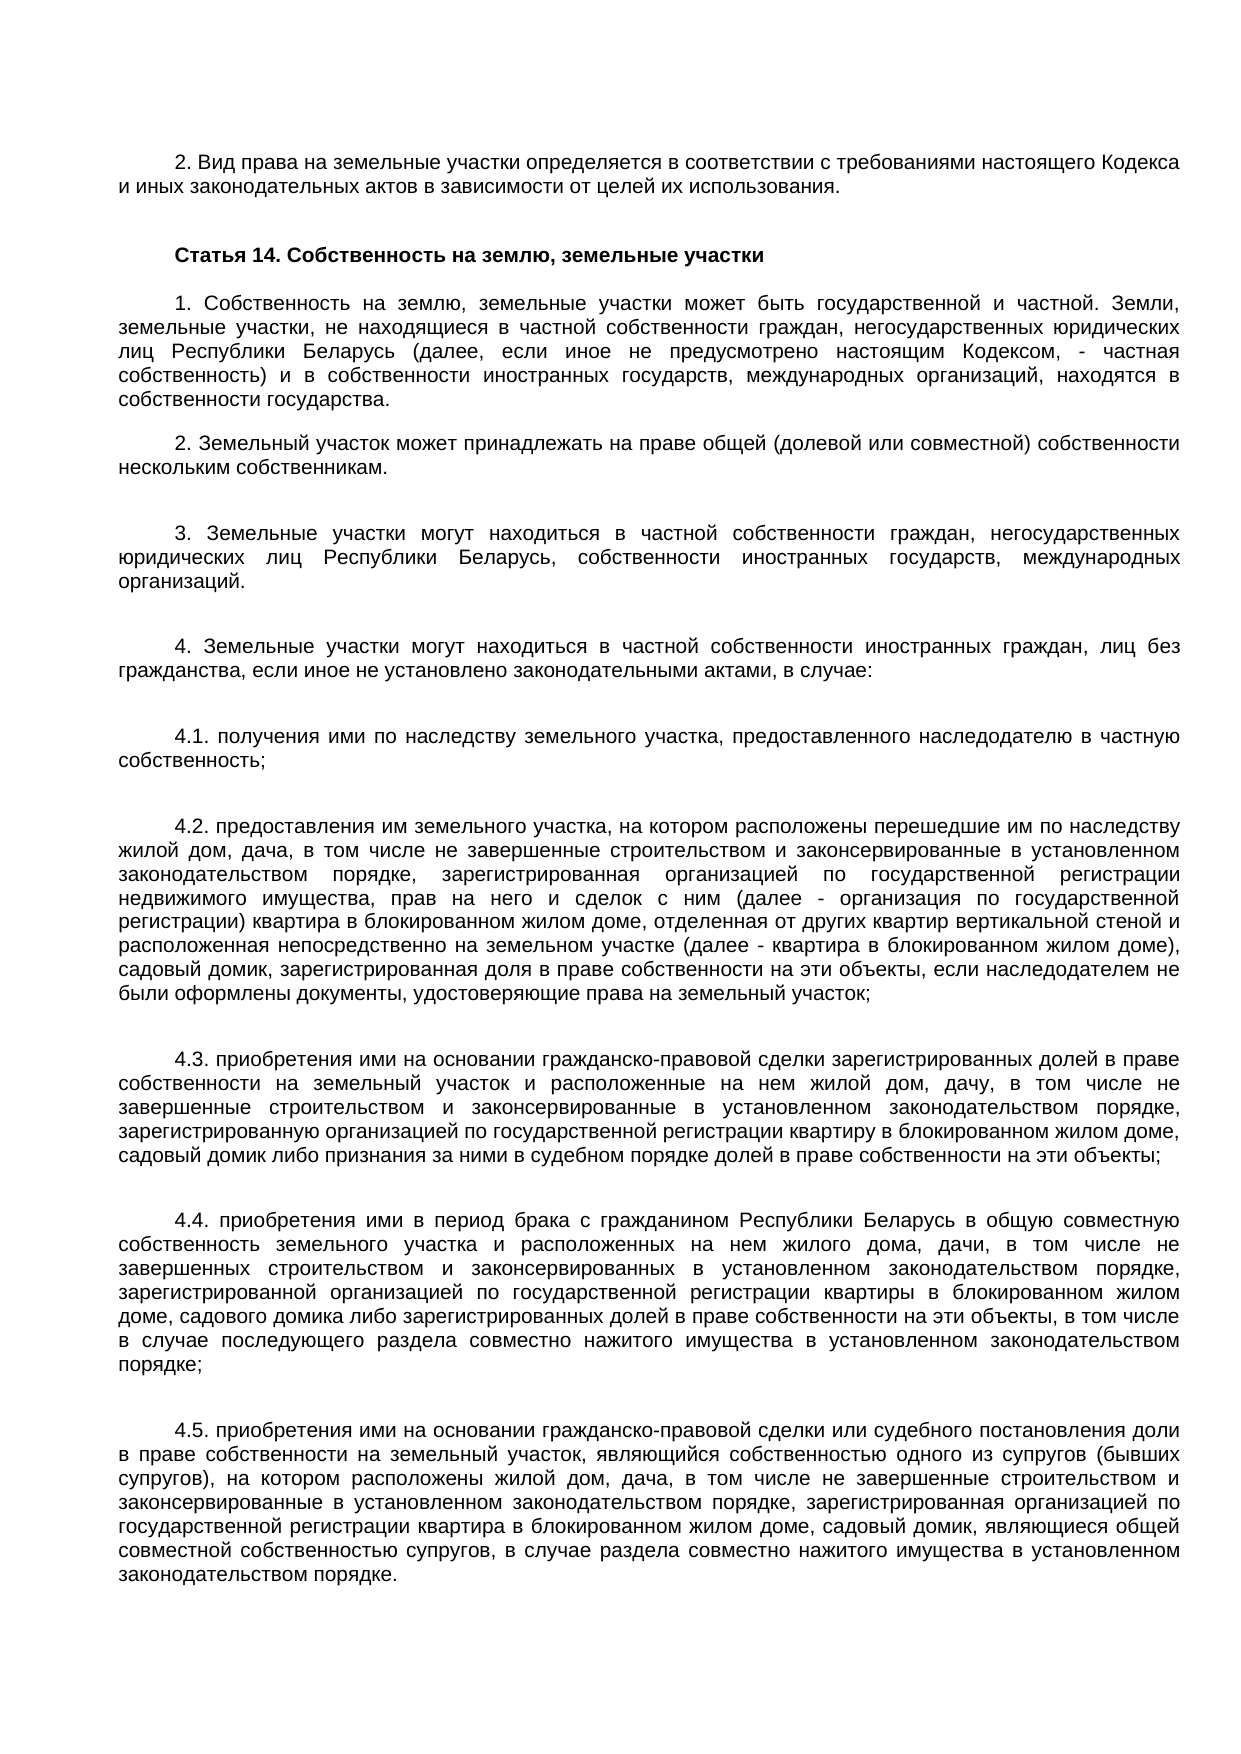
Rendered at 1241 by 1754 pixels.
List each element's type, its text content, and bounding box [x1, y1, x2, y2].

text Статья 14. Собственность на землю, земельные участки [118, 243, 1181, 267]
text 4. Земельные участки могут находиться в частной собственности иностранных граждан, лиц без гражданства, если иное не установлено законодательными актами, в случае: [118, 634, 1181, 682]
text 2. Земельный участок может принадлежать на праве общей (долевой или совместной) собственности нескольким собственникам. [118, 431, 1181, 479]
text 2. Вид права на земельные участки определяется в соответствии с требованиями настоящего Кодекса и иных законодательных актов в зависимости от целей их использования. [118, 150, 1181, 198]
text 4.5. приобретения ими на основании гражданско-правовой сделки или судебного постановления доли в праве собственности на земельный участок, являющийся собственностью одного из супругов (бывших супругов), на котором расположены жилой дом, дача, в том числе не завершенные строительством и законсервированные в установленном законодательством порядке, зарегистрированная организацией по государственной регистрации квартира в блокированном жилом доме, садовый домик, являющиеся общей совместной собственностью супругов, в случае раздела совместно нажитого имущества в установленном законодательством порядке. [118, 1418, 1181, 1585]
text 4.4. приобретения ими в период брака с гражданином Республики Беларусь в общую совместную собственность земельного участка и расположенных на нем жилого дома, дачи, в том числе не завершенных строительством и законсервированных в установленном законодательством порядке, зарегистрированной организацией по государственной регистрации квартиры в блокированном жилом доме, садового домика либо зарегистрированных долей в праве собственности на эти объекты, в том числе в случае последующего раздела совместно нажитого имущества в установленном законодательством порядке; [118, 1208, 1181, 1376]
text 3. Земельные участки могут находиться в частной собственности граждан, негосударственных юридических лиц Республики Беларусь, собственности иностранных государств, международных организаций. [118, 521, 1181, 593]
text 4.1. получения ими по наследству земельного участка, предоставленного наследодателю в частную собственность; [118, 724, 1181, 772]
text 4.3. приобретения ими на основании гражданско-правовой сделки зарегистрированных долей в праве собственности на земельный участок и расположенные на нем жилой дом, дачу, в том числе не завершенные строительством и законсервированные в установленном законодательством порядке, зарегистрированную организацией по государственной регистрации квартиру в блокированном жилом доме, садовый домик либо признания за ними в судебном порядке долей в праве собственности на эти объекты; [118, 1047, 1181, 1167]
text 4.2. предоставления им земельного участка, на котором расположены перешедшие им по наследству жилой дом, дача, в том числе не завершенные строительством и законсервированные в установленном законодательством порядке, зарегистрированная организацией по государственной регистрации недвижимого имущества, прав на него и сделок с ним (далее - организация по государственной регистрации) квартира в блокированном жилом доме, отделенная от других квартир вертикальной стеной и расположенная непосредственно на земельном участке (далее - квартира в блокированном жилом доме), садовый домик, зарегистрированная доля в праве собственности на эти объекты, если наследодателем не были оформлены документы, удостоверяющие права на земельный участок; [118, 813, 1181, 1005]
text 1. Собственность на землю, земельные участки может быть государственной и частной. Земли, земельные участки, не находящиеся в частной собственности граждан, негосударственных юридических лиц Республики Беларусь (далее, если иное не предусмотрено настоящим Кодексом, - частная собственность) и в собственности иностранных государств, международных организаций, находятся в собственности государства. [118, 291, 1181, 410]
